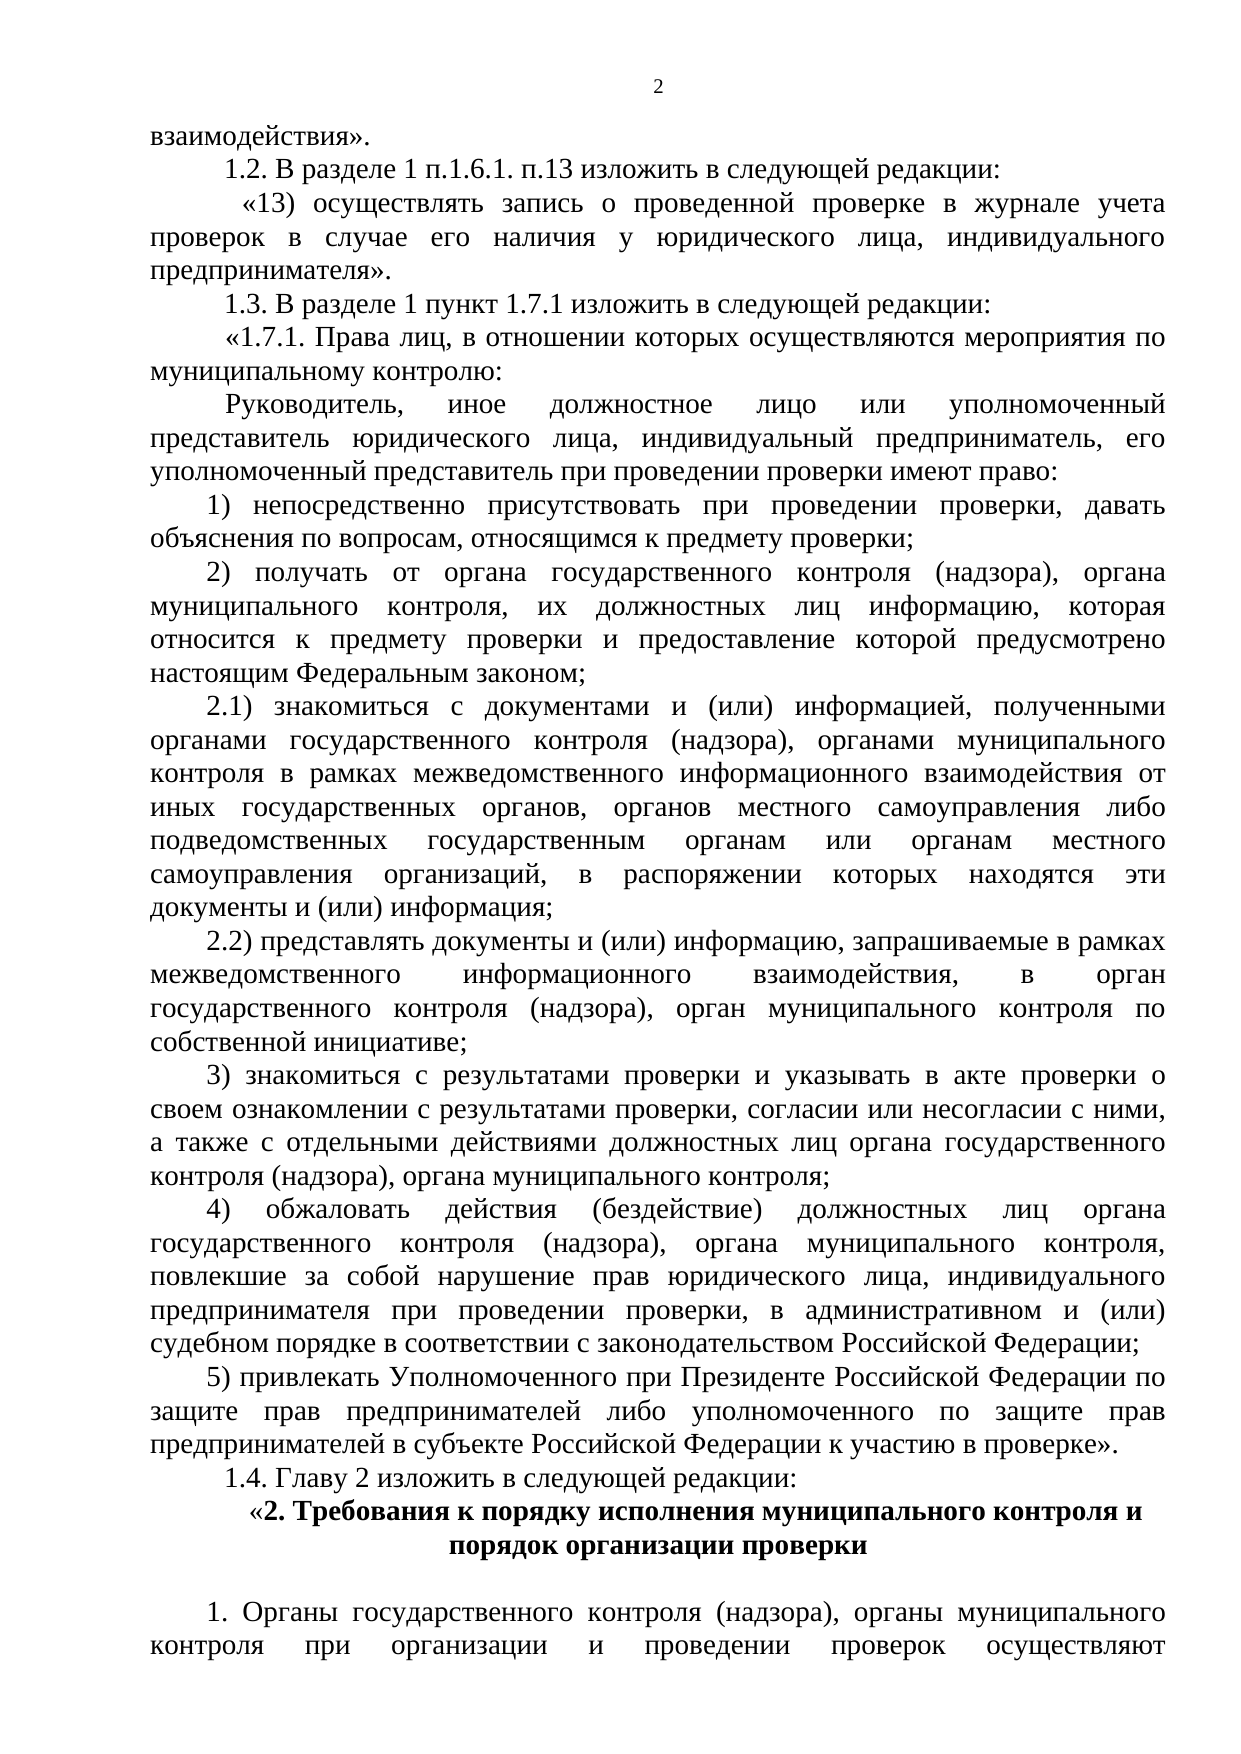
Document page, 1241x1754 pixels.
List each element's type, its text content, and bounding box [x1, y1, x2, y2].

text 2.2) представлять документы и (или) информацию, запрашиваемые в рамках межведомственного информационного взаимодействия, в орган государственного контроля (надзора), орган муниципального контроля по собственной инициативе; [150, 923, 1167, 1057]
text «2. Требования к порядку исполнения муниципального контроля и порядок организации проверки [150, 1493, 1167, 1560]
text 2) получать от органа государственного контроля (надзора), органа муниципального контроля, их должностных лиц информацию, которая относится к предмету проверки и предоставление которой предусмотрено настоящим Федеральным законом; [150, 554, 1167, 688]
text 4) обжаловать действия (бездействие) должностных лиц органа государственного контроля (надзора), органа муниципального контроля, повлекшие за собой нарушение прав юридического лица, индивидуального предпринимателя при проведении проверки, в административном и (или) судебном порядке в соответствии с законодательством Российской Федерации; [150, 1191, 1167, 1359]
text 1) непосредственно присутствовать при проведении проверки, давать объяснения по вопросам, относящимся к предмету проверки; [150, 487, 1167, 554]
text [150, 1594, 1167, 1661]
text 3) знакомиться с результатами проверки и указывать в акте проверки о своем ознакомлении с результатами проверки, согласии или несогласии с ними, а также с отдельными действиями должностных лиц органа государственного контроля (надзора), органа муниципального контроля; [150, 1057, 1167, 1191]
list 1.2. В разделе 1 п.1.6.1. п.13 изложить в следующей редакции: [150, 152, 1167, 185]
text 2.1) знакомиться с документами и (или) информацией, полученными органами государственного контроля (надзора), органами муниципального контроля в рамках межведомственного информационного взаимодействия от иных государственных органов, органов местного самоуправления либо подведомственных государственным органам или органам местного самоуправления организаций, в распоряжении которых находятся эти документы и (или) информация; [150, 688, 1167, 923]
text 5) привлекать Уполномоченного при Президенте Российской Федерации по защите прав предпринимателей либо уполномоченного по защите прав предпринимателей в субъекте Российской Федерации к участию в проверке». [150, 1359, 1167, 1460]
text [150, 118, 1167, 152]
list 1.3. В разделе 1 пункт 1.7.1 изложить в следующей редакции: [150, 286, 1167, 319]
list 1.4. Главу 2 изложить в следующей редакции: [150, 1460, 1167, 1493]
list «13) осуществлять запись о проведенной проверке в журнале учета проверок в случае его наличия у юридического лица, индивидуального предпринимателя». [150, 185, 1167, 286]
text Руководитель, иное должностное лицо или уполномоченный представитель юридического лица, индивидуальный предприниматель, его уполномоченный представитель при проведении проверки имеют право: [150, 386, 1167, 487]
text «1.7.1. Права лиц, в отношении которых осуществляются мероприятия по муниципальному контролю: [150, 319, 1167, 386]
